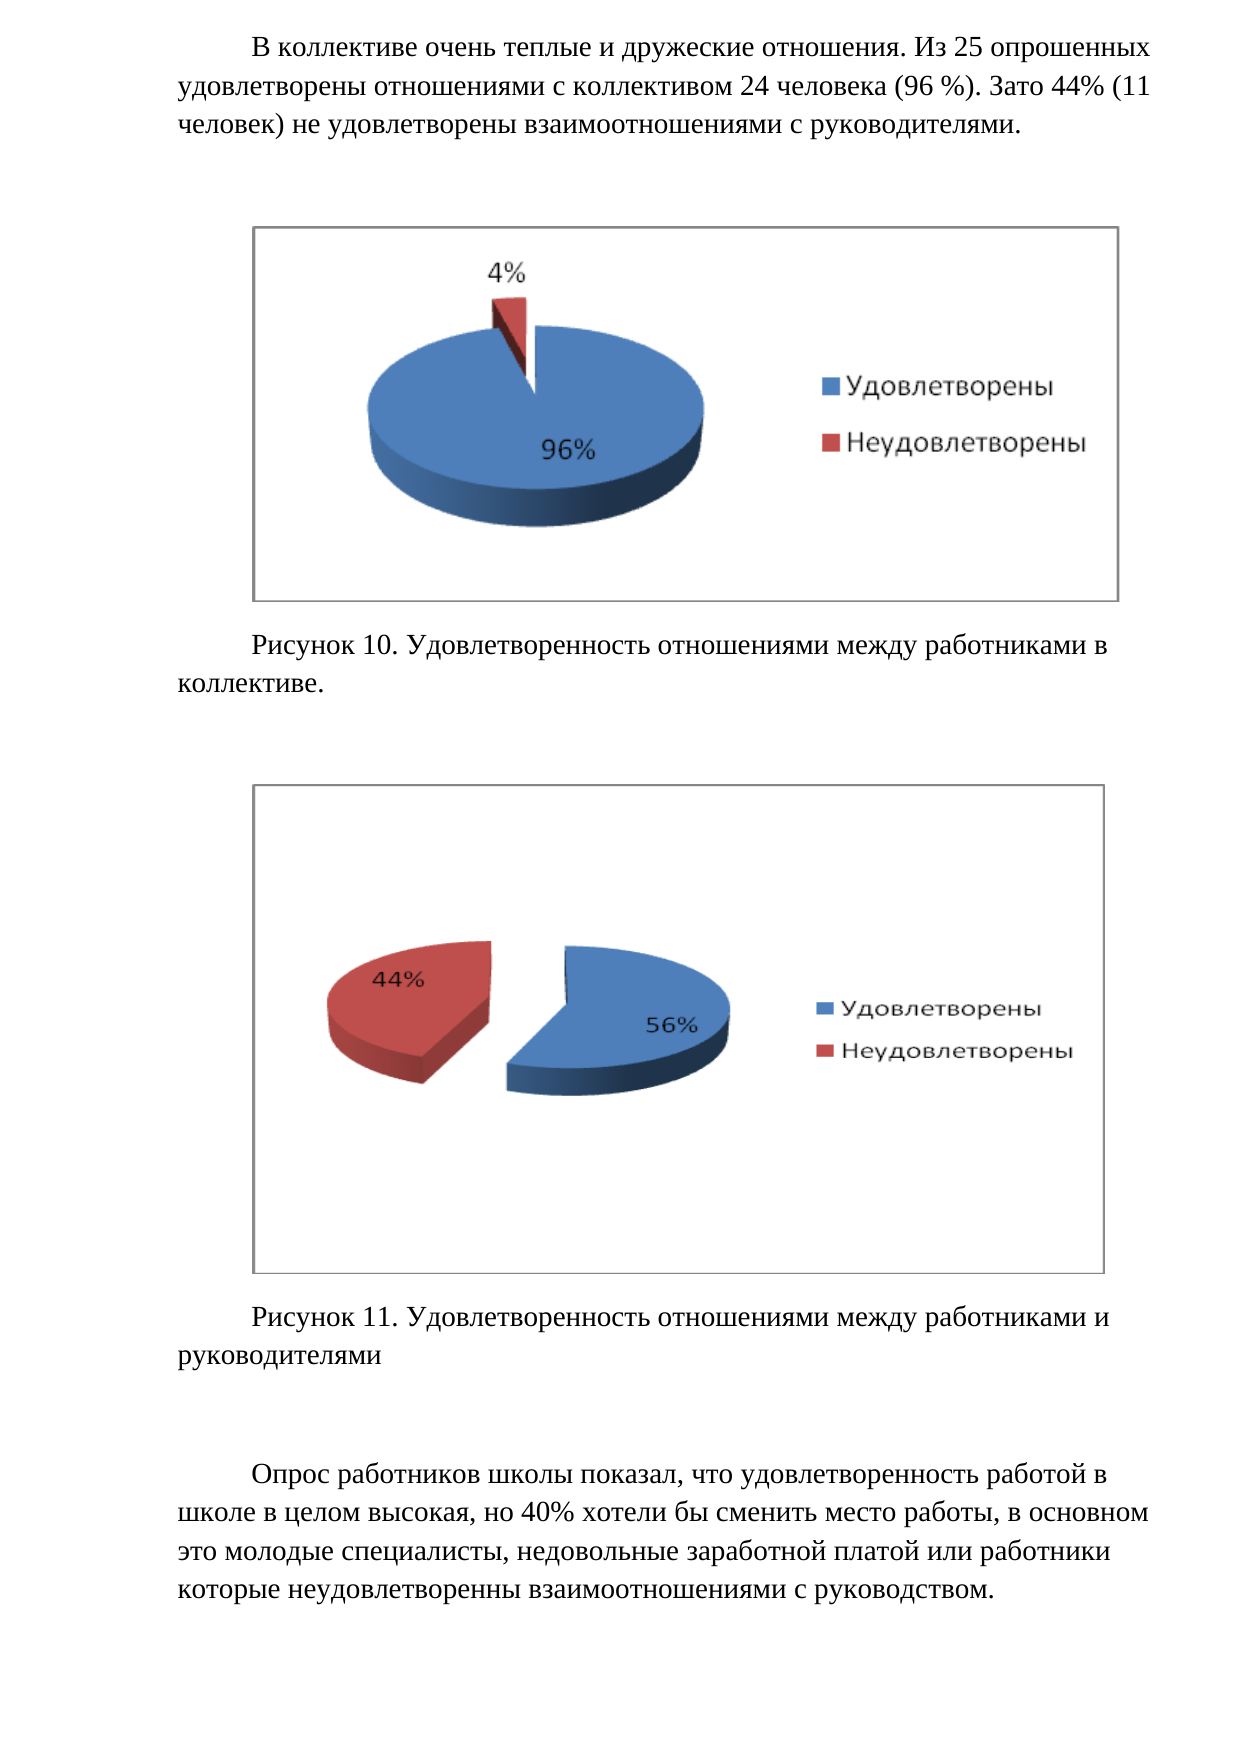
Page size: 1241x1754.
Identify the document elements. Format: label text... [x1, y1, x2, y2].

text Рисунок 11. Удовлетворенность отношениями между работниками и руководителями [177, 1299, 1152, 1371]
text В коллективе очень теплые и дружеские отношения. Из 25 опрошенных удовлетворены отношениями с коллективом 24 человека (96 %). Зато 44% (11 человек) не удовлетворены взаимоотношениями с руководителями. [177, 29, 1152, 140]
text Рисунок 10. Удовлетворенность отношениями между работниками в коллективе. [177, 627, 1152, 699]
text Опрос работников школы показал, что удовлетворенность работой в школе в целом высокая, но 40% хотели бы сменить место работы, в основном это молодые специалисты, недовольные заработной платой или работники которые неудовлетворенны взаимоотношениями с руководством. [177, 1456, 1152, 1605]
